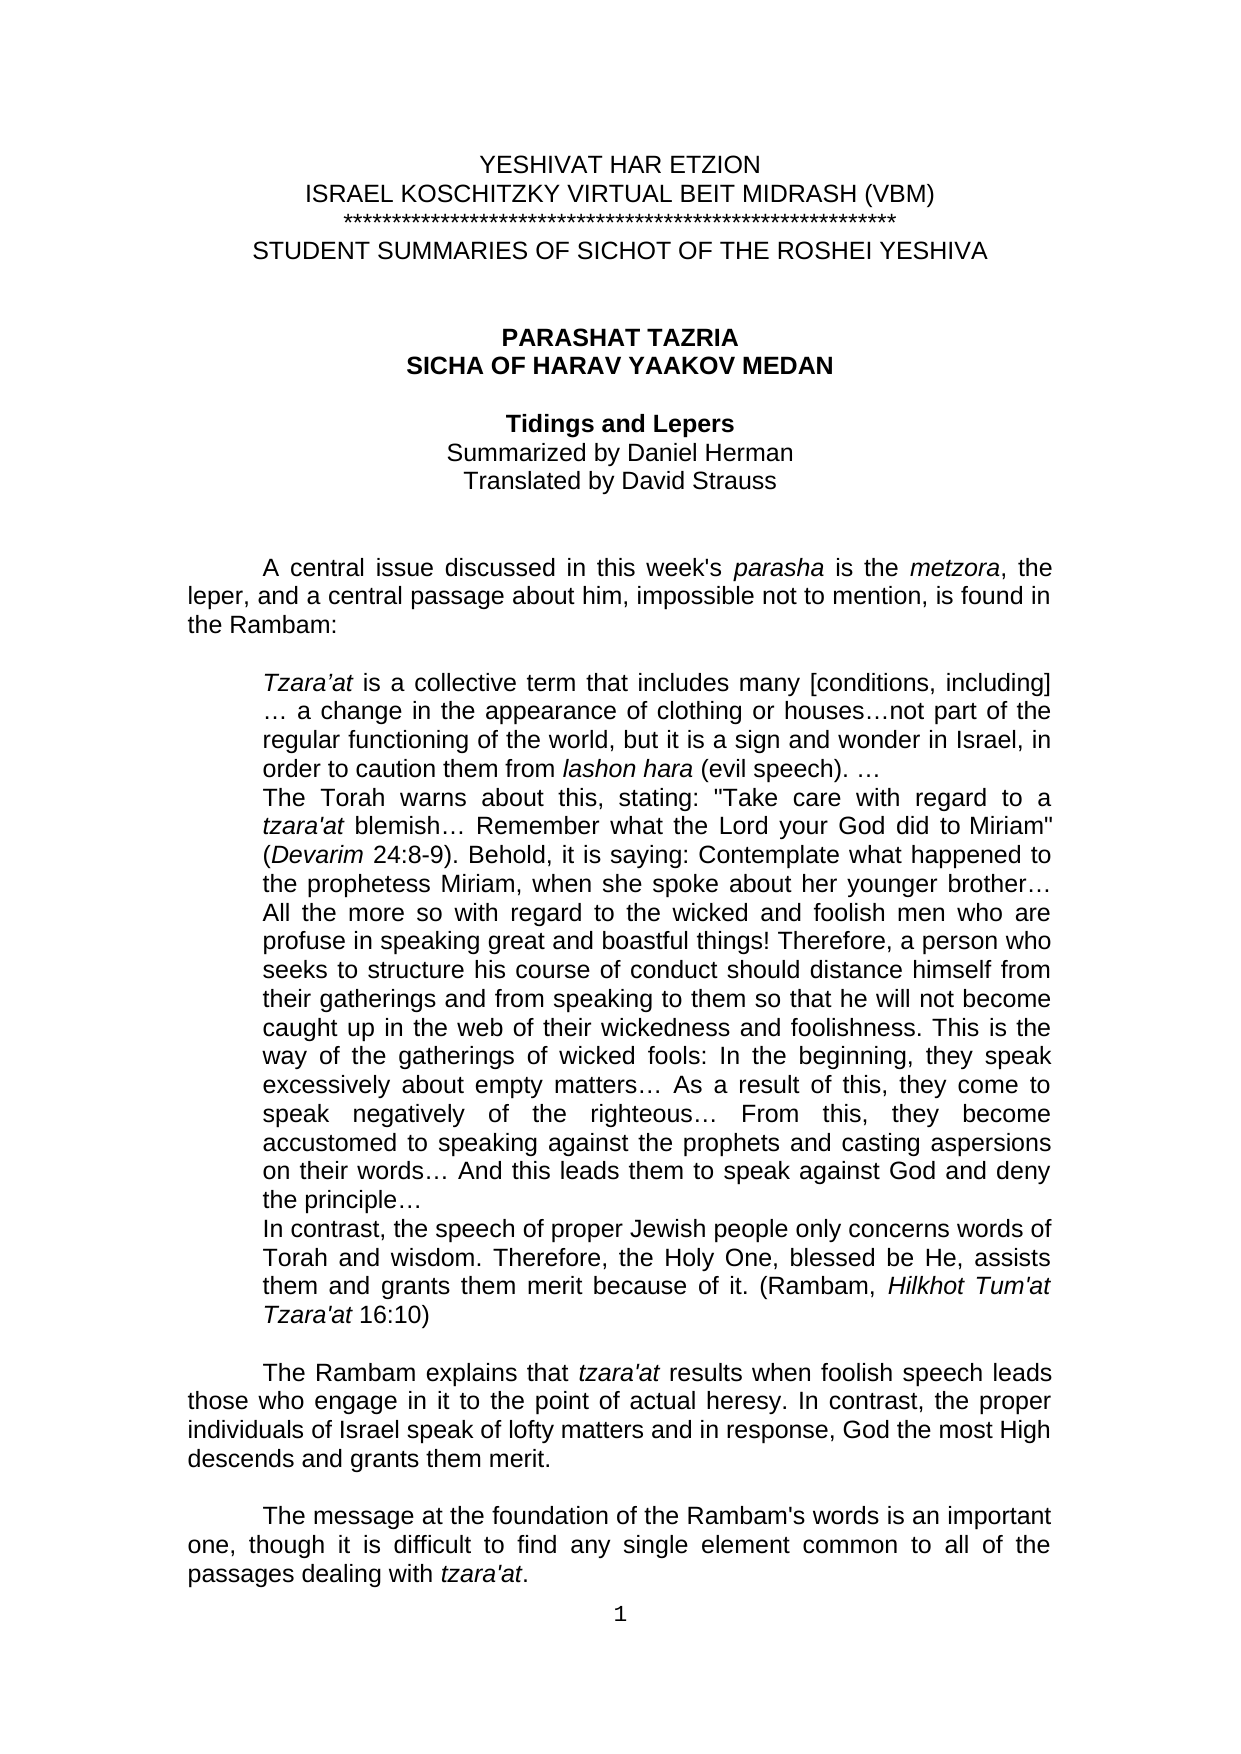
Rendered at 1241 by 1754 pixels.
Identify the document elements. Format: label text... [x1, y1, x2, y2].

text STUDENT SUMMARIES OF SICHOT OF THE ROSHEI YESHIVA [187, 236, 1053, 265]
text A central issue discussed in this week's parasha is the metzora, the leper, and a central passage about him, impossible not to mention, is found in the Rambam: [187, 552, 1053, 639]
text SICHA OF HARAV YAAKOV MEDAN [187, 351, 1053, 380]
text PARASHAT TAZRIA [187, 322, 1053, 351]
text Tzara’at is a collective term that includes many [conditions, including] … a change in the appearance of clothing or houses…not part of the regular functioning of the world, but it is a sign and wonder in Israel, in order to caution them from lashon hara (evil speech). … [262, 667, 1053, 782]
text Summarized by Daniel Herman [187, 437, 1053, 466]
text The Torah warns about this, stating: "Take care with regard to a tzara'at blemish… Remember what the Lord your God did to Miriam" (Devarim 24:8-9). Behold, it is saying: Contemplate what happened to the prophetess Miriam, when she spoke about her younger brother… All the more so with regard to the wicked and foolish men who are profuse in speaking great and boastful things! Therefore, a person who seeks to structure his course of conduct should distance himself from their gatherings and from speaking to them so that he will not become caught up in the web of their wickedness and foolishness. This is the way of the gatherings of wicked fools: In the beginning, they speak excessively about empty matters… As a result of this, they come to speak negatively of the righteous… From this, they become accustomed to speaking against the prophets and casting aspersions on their words… And this leads them to speak against God and deny the principle… [262, 782, 1053, 1214]
text The message at the foundation of the Rambam's words is an important one, though it is difficult to find any single element common to all of the passages dealing with tzara'at. [187, 1501, 1053, 1587]
text Translated by David Strauss [187, 466, 1053, 495]
text Tidings and Lepers [187, 409, 1053, 437]
text YESHIVAT HAR ETZION [187, 150, 1053, 179]
text In contrast, the speech of proper Jewish people only concerns words of Torah and wisdom. Therefore, the Holy One, blessed be He, assists them and grants them merit because of it. (Rambam, Hilkhot Tum'at Tzara'at 16:10) [262, 1214, 1053, 1329]
text ISRAEL KOSCHITZKY VIRTUAL BEIT MIDRASH (VBM) [187, 179, 1053, 207]
text ********************************************************* [187, 207, 1053, 236]
text The Rambam explains that tzara'at results when foolish speech leads those who engage in it to the point of actual heresy. In contrast, the proper individuals of Israel speak of lofty matters and in response, God the most High descends and grants them merit. [187, 1357, 1053, 1472]
